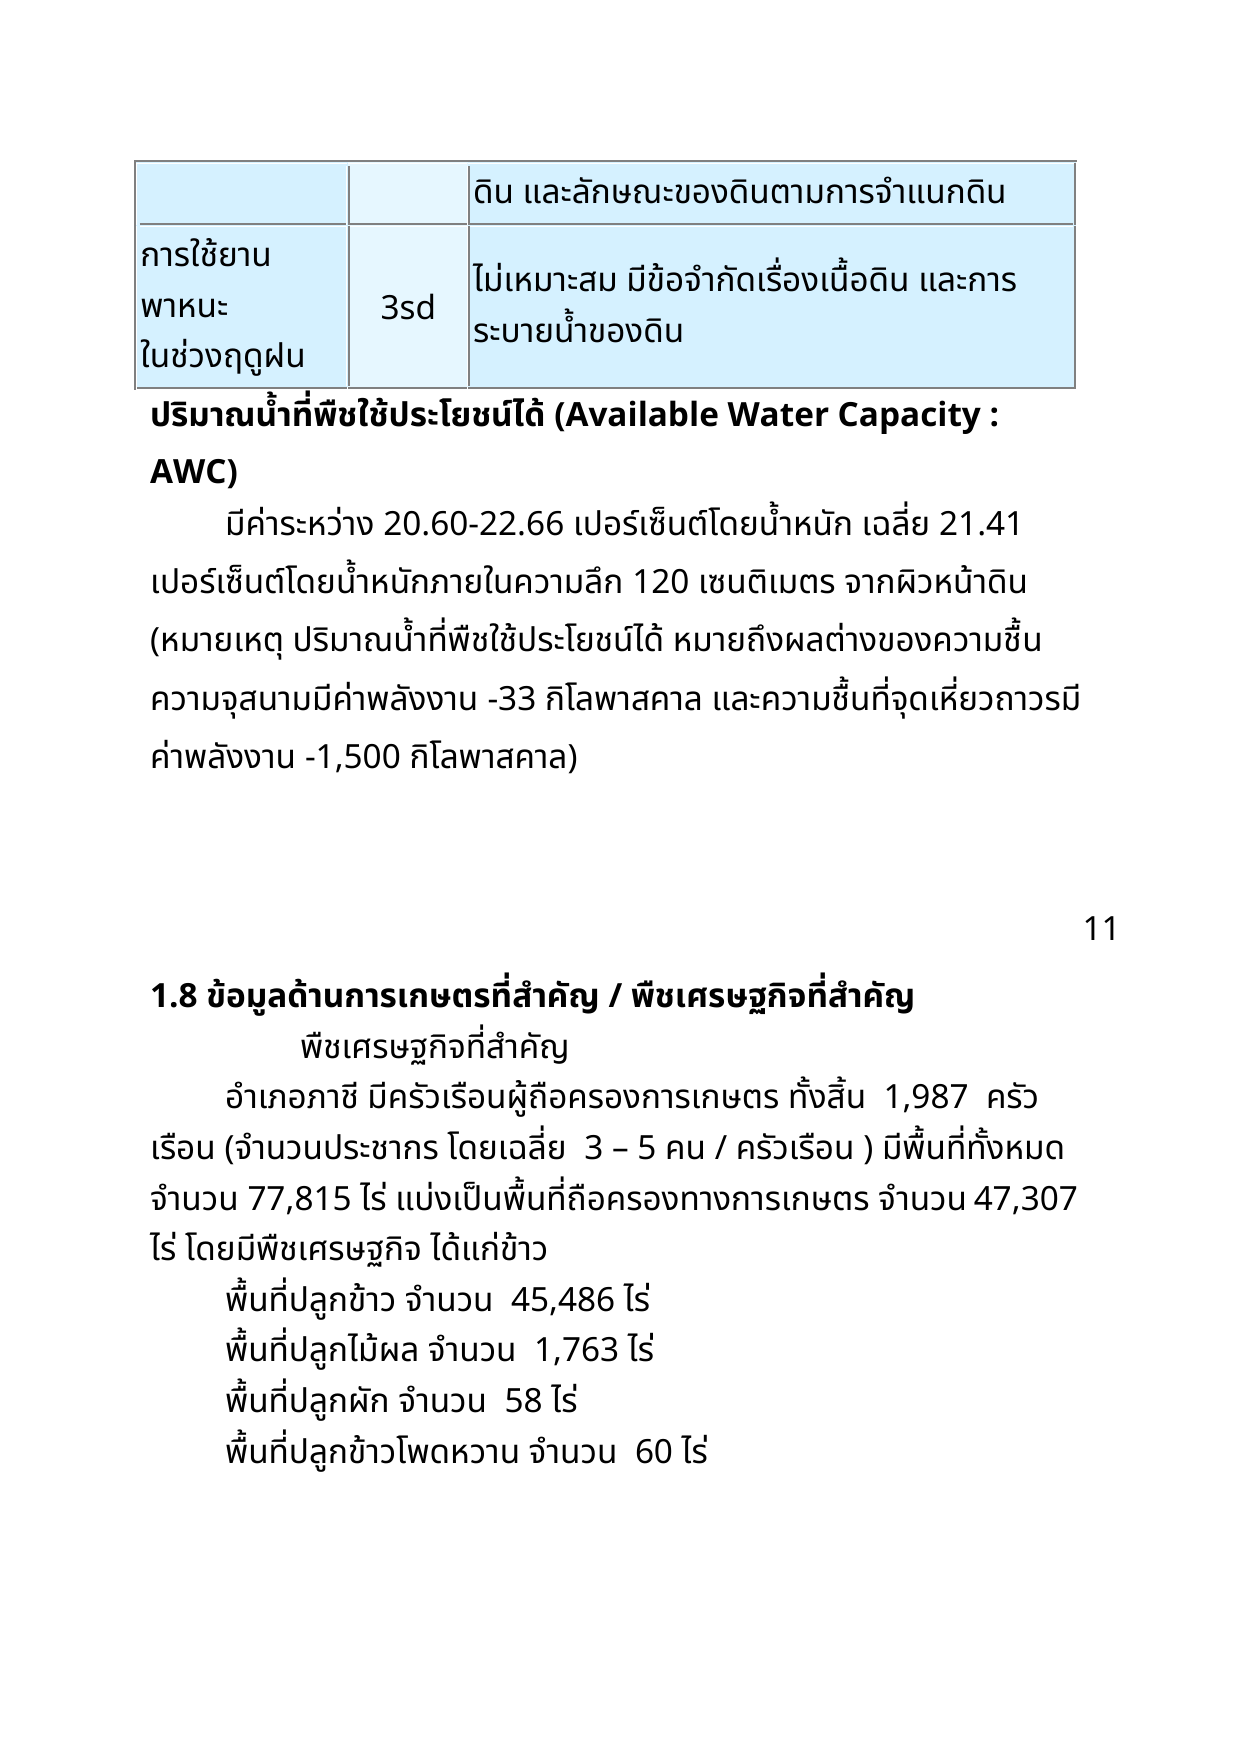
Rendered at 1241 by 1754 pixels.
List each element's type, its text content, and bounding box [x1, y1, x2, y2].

table_cell 3da [348, 162, 468, 223]
text มีค่าระหว่าง 20.60-22.66 เปอร์เซ็นต์โดยน้ำหนัก เฉลี่ย 21.41 เปอร์เซ็นต์โดยน้ำหนักภายในความลึก 120 เซนติเมตร จากผิวหน้าดิน (หมายเหตุ ปริมาณน้ำที่พืชใช้ประโยชน์ได้ หมายถึงผลต่างของความชื้นความจุสนามมีค่าพลังงาน -33 กิโลพาสคาล และความชื้นที่จุดเหี่ยวถาวรมีค่าพลังงาน -1,500 กิโลพาสคาล) [150, 500, 1090, 783]
table_cell อาคารต่ำๆ [137, 162, 348, 223]
text พืชเศรษฐกิจที่สำคัญ [150, 1023, 1090, 1073]
text พื้นที่ปลูกข้าวโพดหวาน จำนวน 60 ไร่ [150, 1427, 1090, 1478]
text ปริมาณน้ำที่พืชใช้ประโยชน์ได้ (Available Water Capacity : AWC) [150, 390, 1090, 493]
text พื้นที่ปลูกผัก จำนวน 58 ไร่ [150, 1377, 1090, 1427]
table_cell การใช้ยานพาหนะ ในช่วงฤดูฝน [137, 223, 348, 387]
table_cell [468, 164, 1074, 223]
text พื้นที่ปลูกไม้ผล จำนวน 1,763 ไร่ [150, 1326, 1090, 1377]
table_cell ไม่เหมาะสม มีข้อจำกัดเรื่องเนื้อดิน และการระบายน้ำของดิน [468, 223, 1075, 387]
text พื้นที่ปลูกข้าว จำนวน 45,486 ไร่ [150, 1276, 1090, 1326]
table_cell 3sd [348, 227, 468, 387]
text อำเภอภาชี มีครัวเรือนผู้ถือครองการเกษตร ทั้งสิ้น 1,987 ครัวเรือน (จำนวนประชากร โดยเฉลี่ย 3 – 5 คน / ครัวเรือน ) มีพื้นที่ทั้งหมด จำนวน 77,815 ไร่ แบ่งเป็นพื้นที่ถือครองทางการเกษตร จำนวน47,307 ไร่ โดยมีพืชเศรษฐกิจ ได้แก่ข้าว [150, 1073, 1090, 1276]
text 1.8 ข้อมูลด้านการเกษตรที่สำคัญ / พืชเศรษฐกิจที่สำคัญ [150, 972, 1090, 1023]
